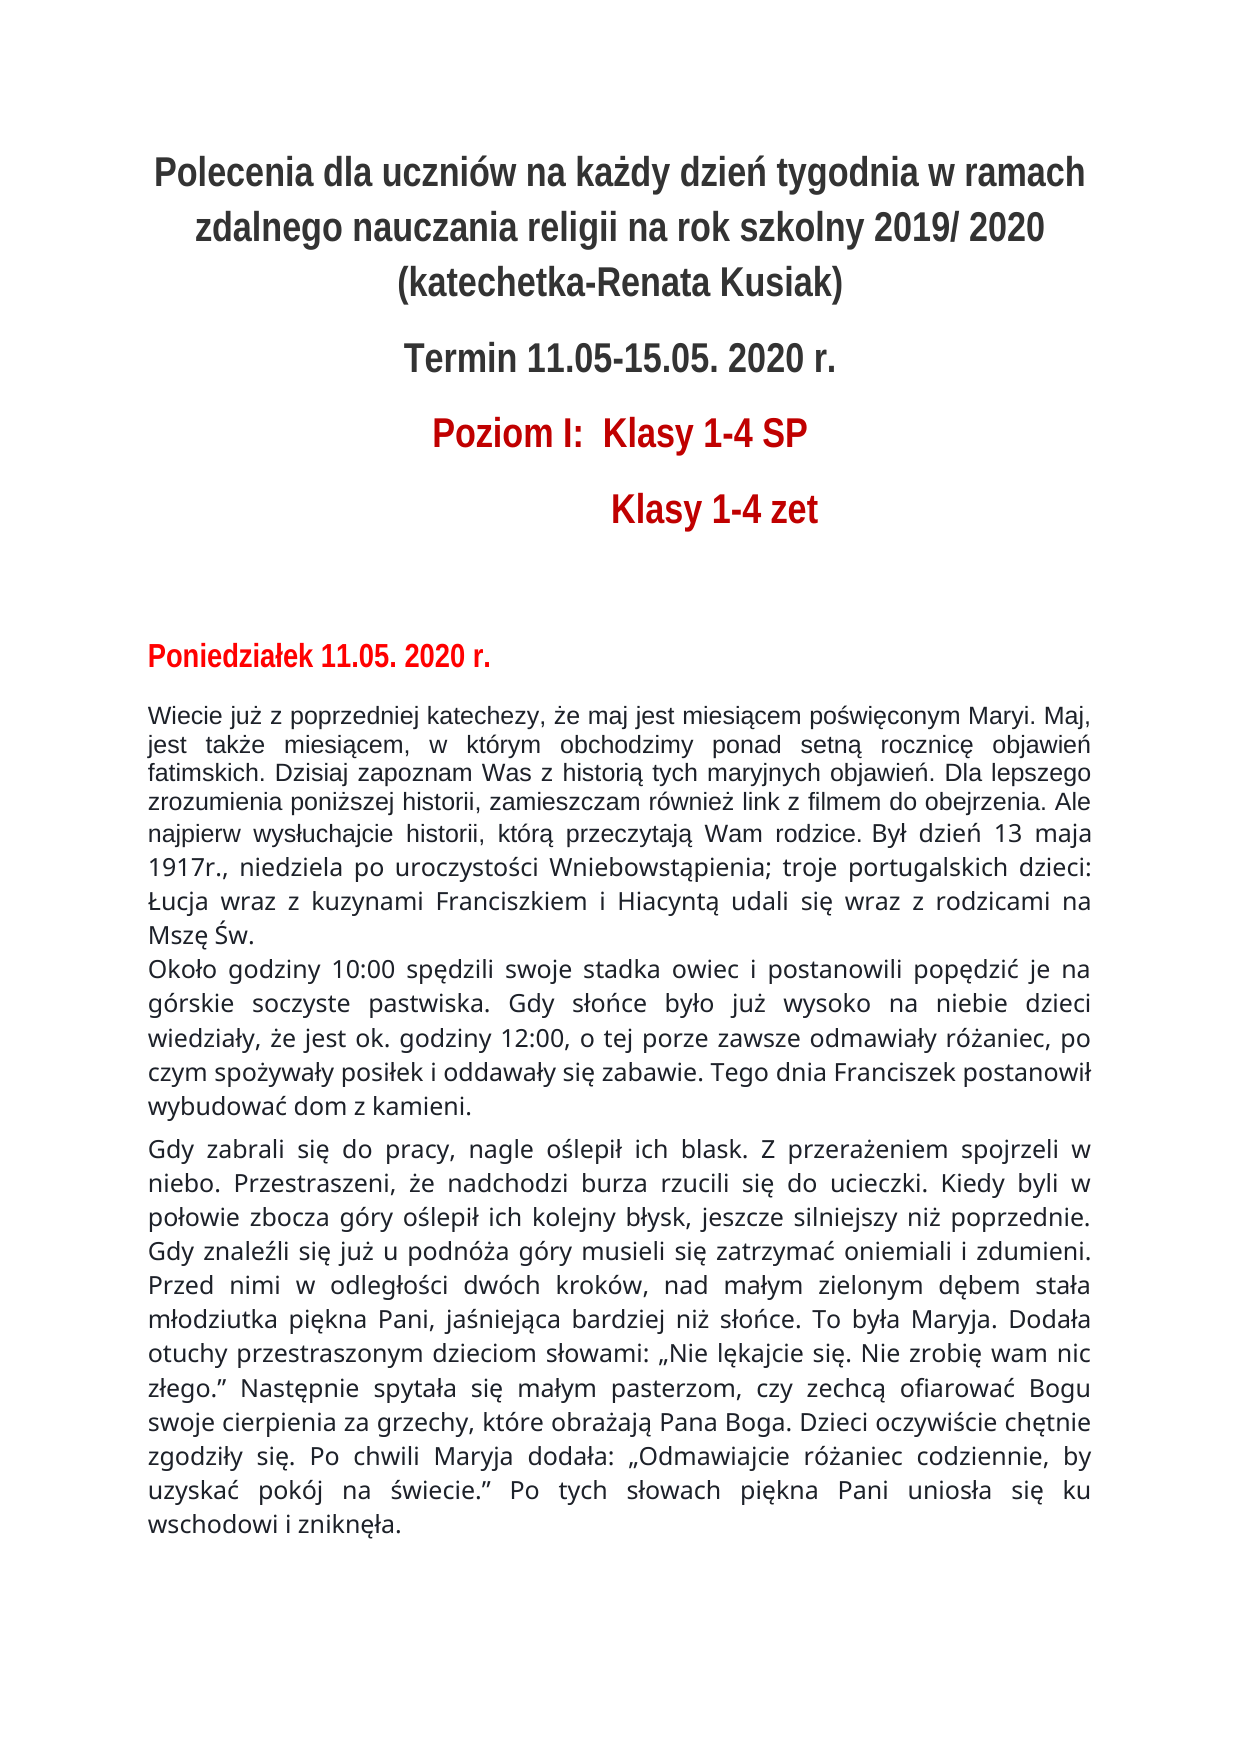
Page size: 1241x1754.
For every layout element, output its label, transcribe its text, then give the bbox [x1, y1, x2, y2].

text Wiecie już z poprzedniej katechezy, że maj jest miesiącem poświęconym Maryi. Maj, jest także miesiącem, w którym obchodzimy ponad setną rocznicę objawień fatimskich. Dzisiaj zapoznam Was z historią tych maryjnych objawień. Dla lepszego zrozumienia poniższej historii, zamieszczam również link z filmem do obejrzenia. Ale najpierw wysłuchajcie historii, którą przeczytają Wam rodzice. Był dzień 13 maja 1917r., niedziela po uroczystości Wniebowstąpienia; troje portugalskich dzieci: Łucja wraz z kuzynami Franciszkiem i Hiacyntą udali się wraz z rodzicami na Mszę Św. [148, 701, 1093, 952]
text Klasy 1-4 zet [148, 484, 1093, 532]
text Termin 11.05-15.05. 2020 r. [148, 333, 1093, 381]
text Poziom I: Klasy 1-4 SP [148, 409, 1093, 457]
text Poniedziałek 11.05. 2020 r. [148, 636, 1093, 674]
text Polecenia dla uczniów na każdy dzień tygodnia w ramach zdalnego nauczania religii na rok szkolny 2019/ 2020 (katechetka-Renata Kusiak) [148, 148, 1093, 305]
text Gdy zabrali się do pracy, nagle oślepił ich blask. Z przerażeniem spojrzeli w niebo. Przestraszeni, że nadchodzi burza rzucili się do ucieczki. Kiedy byli w połowie zbocza góry oślepił ich kolejny błysk, jeszcze silniejszy niż poprzednie. Gdy znaleźli się już u podnóża góry musieli się zatrzymać oniemiali i zdumieni. Przed nimi w odległości dwóch kroków, nad małym zielonym dębem stała młodziutka piękna Pani, jaśniejąca bardziej niż słońce. To była Maryja. Dodała otuchy przestraszonym dzieciom słowami: „Nie lękajcie się. Nie zrobię wam nic złego.” Następnie spytała się małym pasterzom, czy zechcą ofiarować Bogu swoje cierpienia za grzechy, które obrażają Pana Boga. Dzieci oczywiście chętnie zgodziły się. Po chwili Maryja dodała: „Odmawiajcie różaniec codziennie, by uzyskać pokój na świecie.” Po tych słowach piękna Pani uniosła się ku wschodowi i zniknęła. [148, 1132, 1093, 1541]
text Około godziny 10:00 spędzili swoje stadka owiec i postanowili popędzić je na górskie soczyste pastwiska. Gdy słońce było już wysoko na niebie dzieci wiedziały, że jest ok. godziny 12:00, o tej porze zawsze odmawiały różaniec, po czym spożywały posiłek i oddawały się zabawie. Tego dnia Franciszek postanowił wybudować dom z kamieni. [148, 952, 1093, 1122]
